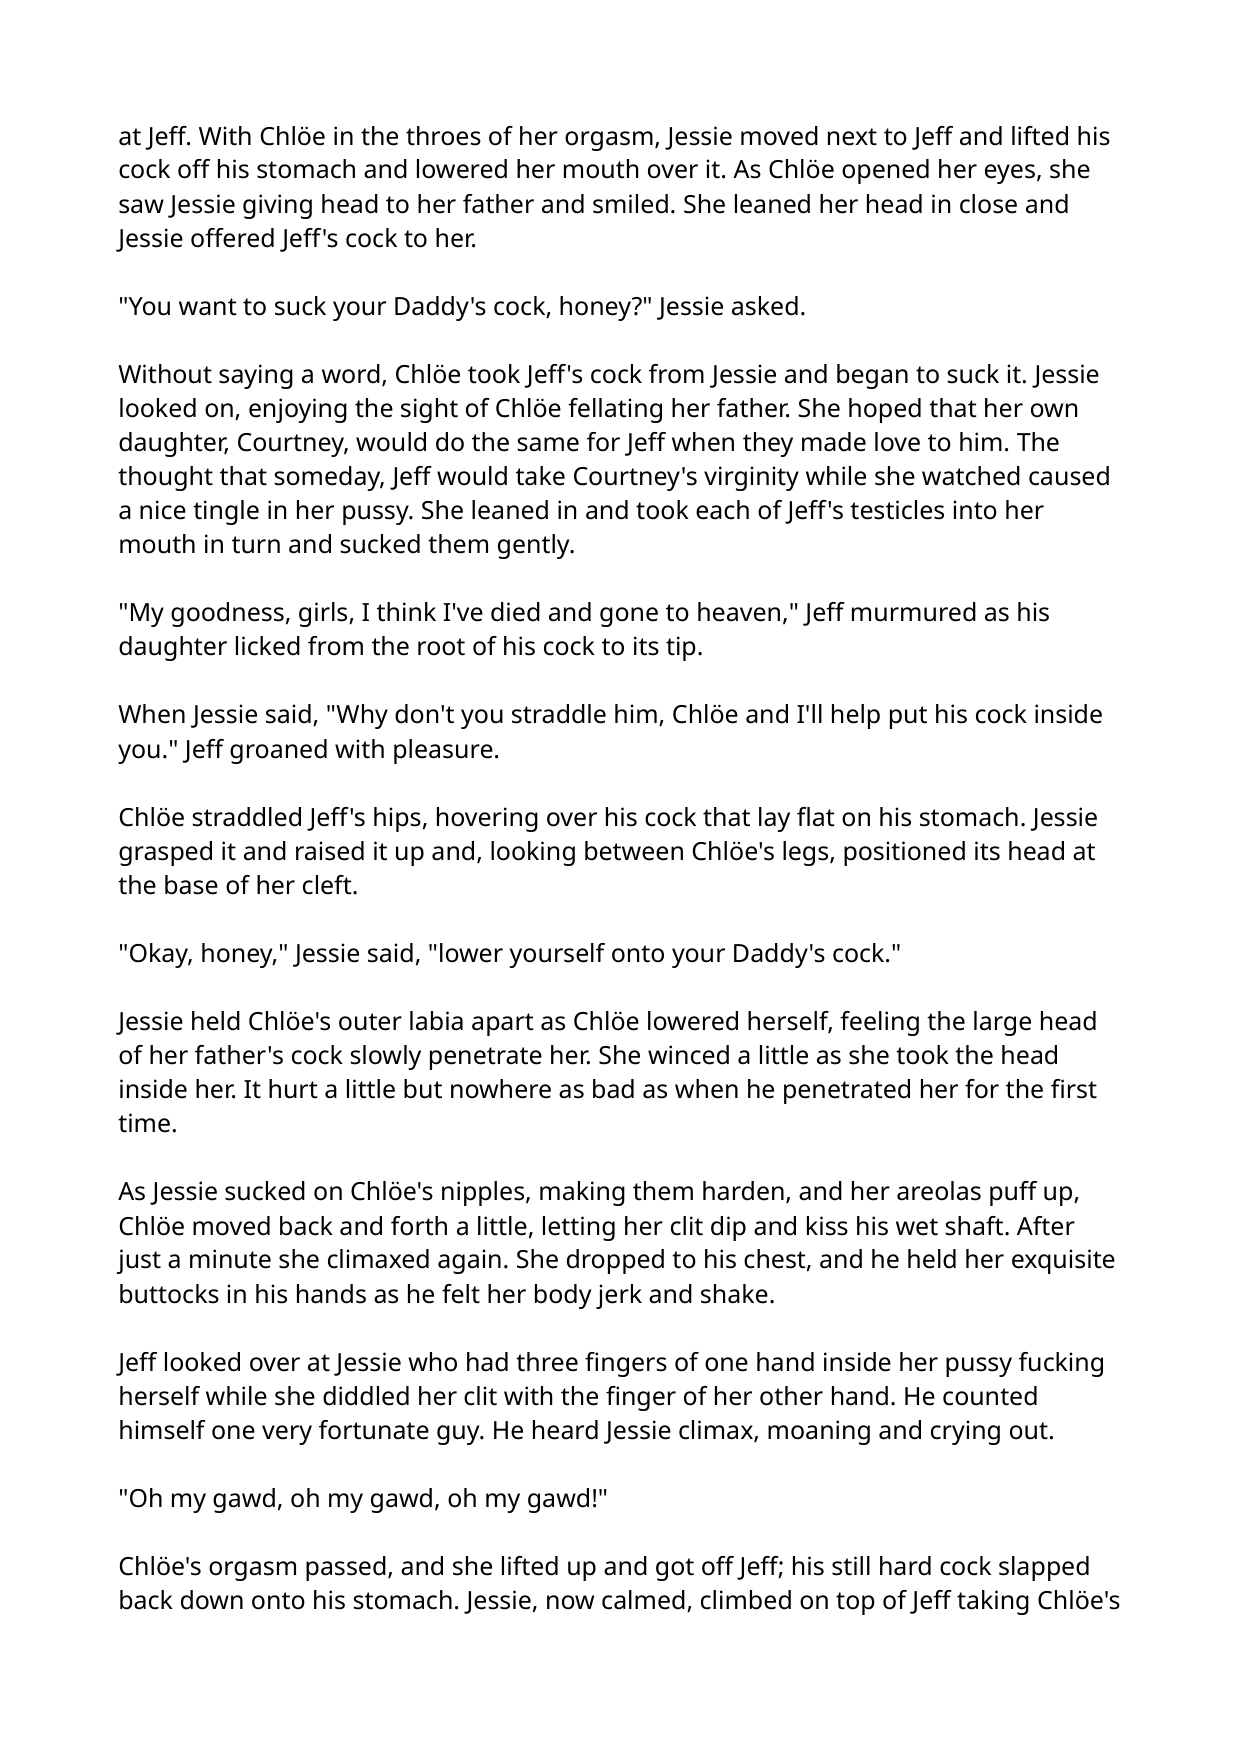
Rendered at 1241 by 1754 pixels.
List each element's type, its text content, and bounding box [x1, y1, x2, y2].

text As Jessie sucked on Chlöe's nipples, making them harden, and her areolas puff up, Chlöe moved back and forth a little, letting her clit dip and kiss his wet shaft. After just a minute she climaxed again. She dropped to his chest, and he held her exquisite buttocks in his hands as he felt her body jerk and shake. [118, 1174, 1122, 1310]
text "Okay, honey," Jessie said, "lower yourself onto your Daddy's cock." [118, 936, 1122, 970]
text Jeff looked over at Jessie who had three fingers of one hand inside her pussy fucking herself while she diddled her clit with the finger of her other hand. He counted himself one very fortunate guy. He heard Jessie climax, moaning and crying out. [118, 1344, 1122, 1447]
text Jessie held Chlöe's outer labia apart as Chlöe lowered herself, feeling the large head of her father's cock slowly penetrate her. She winced a little as she took the head inside her. It hurt a little but nowhere as bad as when he penetrated her for the first time. [118, 1004, 1122, 1140]
text "My goodness, girls, I think I've died and gone to heaven," Jeff murmured as his daughter licked from the root of his cock to its tip. [118, 595, 1122, 663]
text Chlöe straddled Jeff's hips, hovering over his cock that lay flat on his stomach. Jessie grasped it and raised it up and, looking between Chlöe's legs, positioned its head at the base of her cleft. [118, 799, 1122, 902]
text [118, 1549, 1122, 1617]
text "You want to suck your Daddy's cock, honey?" Jessie asked. [118, 288, 1122, 322]
text Without saying a word, Chlöe took Jeff's cock from Jessie and began to suck it. Jessie looked on, enjoying the sight of Chlöe fellating her father. She hoped that her own daughter, Courtney, would do the same for Jeff when they made love to him. The thought that someday, Jeff would take Courtney's virginity while she watched caused a nice tingle in her pussy. She leaned in and took each of Jeff's testicles into her mouth in turn and sucked them gently. [118, 357, 1122, 561]
text "Oh my gawd, oh my gawd, oh my gawd!" [118, 1481, 1122, 1515]
text When Jessie said, "Why don't you straddle him, Chlöe and I'll help put his cock inside you." Jeff groaned with pleasure. [118, 697, 1122, 765]
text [118, 118, 1122, 254]
